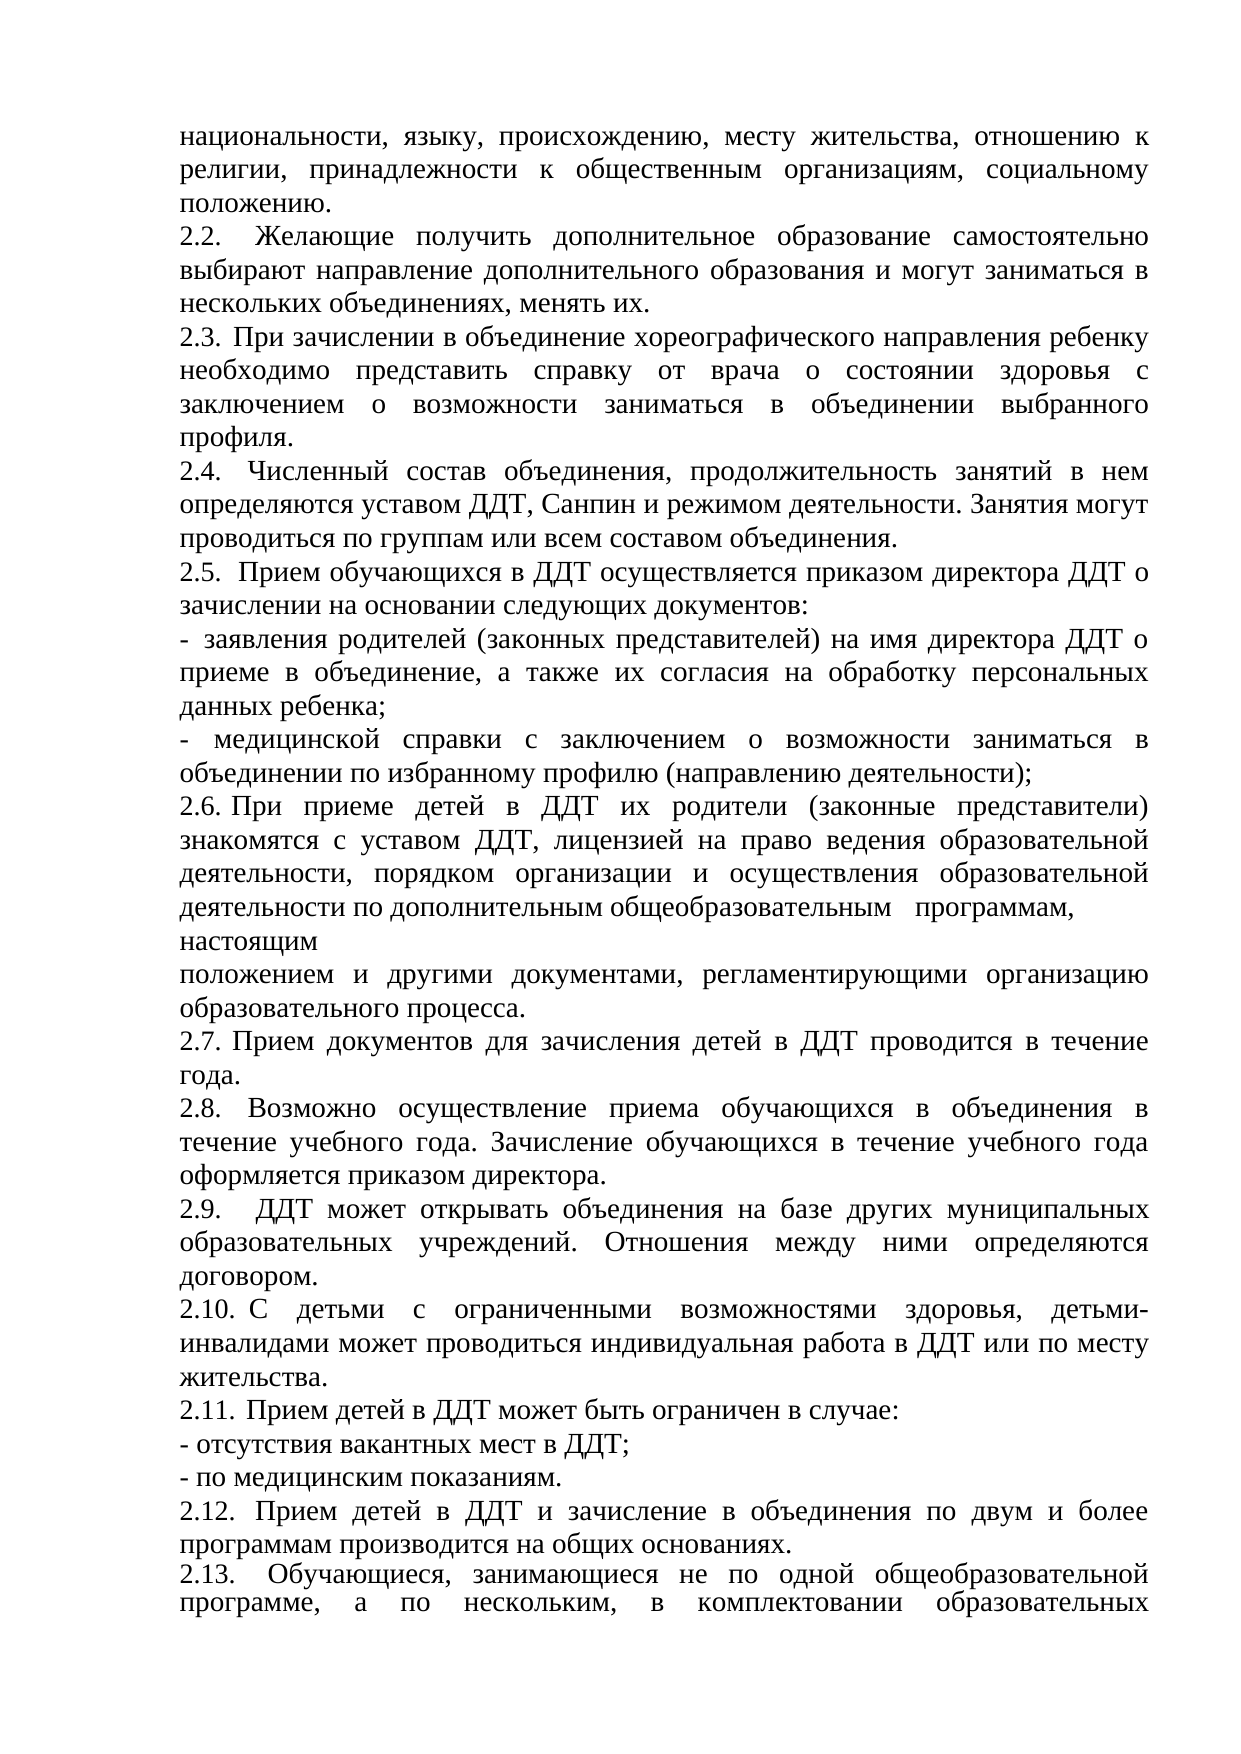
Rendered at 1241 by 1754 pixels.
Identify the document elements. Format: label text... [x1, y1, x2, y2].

list Прием обучающихся в ДДТ осуществляется приказом директора ДДТ о зачислении на основании следующих документов: [179, 554, 1149, 621]
list При зачислении в объединение хореографического направления ребенку необходимо представить справку от врача о состоянии здоровья с заключением о возможности заниматься в объединении выбранного профиля. [179, 319, 1149, 453]
list медицинской справки с заключением о возможности заниматься в объединении по избранному профилю (направлению деятельности); [179, 722, 1149, 789]
text положением и другими документами, регламентирующими организацию образовательного процесса. [179, 957, 1149, 1024]
list Прием детей в ДДТ и зачисление в объединения по двум и более программам производится на общих основаниях. [179, 1493, 1149, 1560]
list ДДТ может открывать объединения на базе других муниципальных образовательных учреждений. Отношения между ними определяются договором. [179, 1191, 1149, 1292]
list При приеме детей в ДДТ их родители (законные представители) знакомятся с уставом ДДТ, лицензией на право ведения образовательной деятельности, порядком организации и осуществления образовательной деятельности по дополнительным общеобразовательным программам, настоящим [179, 789, 1149, 957]
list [179, 118, 1149, 219]
list заявления родителей (законных представителей) на имя директора ДДТ о приеме в объединение, а также их согласия на обработку персональных данных ребенка; [179, 621, 1149, 722]
list Желающие получить дополнительное образование самостоятельно выбирают направление дополнительного образования и могут заниматься в нескольких объединениях, менять их. [179, 219, 1149, 319]
list отсутствия вакантных мест в ДДТ; [179, 1426, 1152, 1460]
list по медицинским показаниям. [179, 1460, 1152, 1493]
list С детьми с ограниченными возможностями здоровья, детьми-инвалидами может проводиться индивидуальная работа в ДДТ или по месту жительства. [179, 1292, 1149, 1393]
list Прием документов для зачисления детей в ДДТ проводится в течение года. [179, 1024, 1149, 1091]
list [179, 1560, 1149, 1617]
list Численный состав объединения, продолжительность занятий в нем определяются уставом ДДТ, Санпин и режимом деятельности. Занятия могут проводиться по группам или всем составом объединения. [179, 453, 1149, 554]
list Возможно осуществление приема обучающихся в объединения в течение учебного года. Зачисление обучающихся в течение учебного года оформляется приказом директора. [179, 1091, 1149, 1191]
list Прием детей в ДДТ может быть ограничен в случае: [179, 1393, 1149, 1426]
